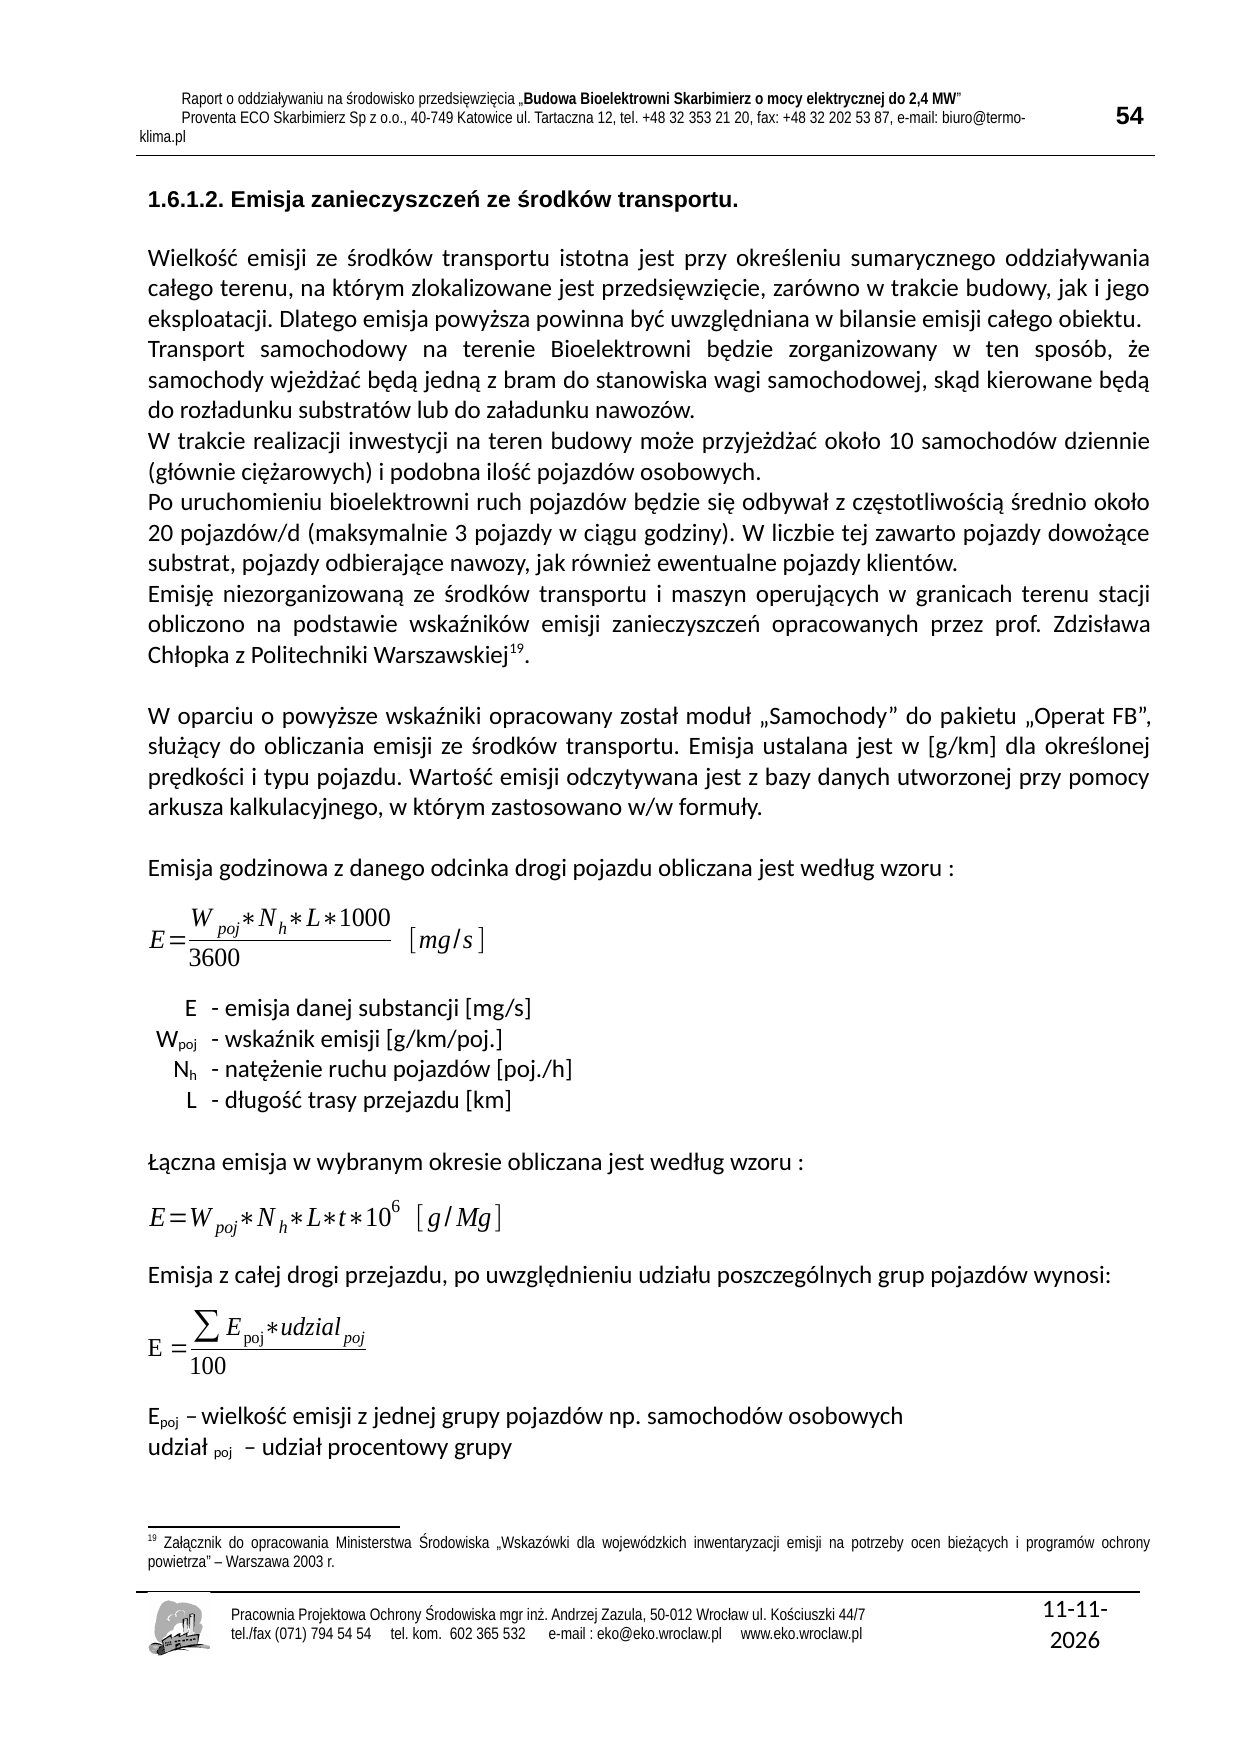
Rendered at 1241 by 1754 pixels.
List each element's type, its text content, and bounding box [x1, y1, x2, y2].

table_cell Nh [140, 1053, 204, 1084]
text Epoj – wielkość emisji z jednej grupy pojazdów np. samochodów osobowych [148, 1400, 1152, 1431]
table_cell L [140, 1084, 204, 1114]
text udział poj – udział procentowy grupy [148, 1431, 1152, 1461]
table_cell - długość trasy przejazdu [km] [204, 1084, 1159, 1114]
table_cell - wskaźnik emisji [g/km/poj.] [204, 1023, 1159, 1053]
picture [147, 1592, 211, 1656]
text Emisję niezorganizowaną ze środków transportu i maszyn operujących w granicach terenu stacji obliczono na podstawie wskaźników emisji zanieczyszczeń opracowanych przez prof. Zdzisława Chłopka z Politechniki Warszawskiej. [148, 578, 1152, 669]
text Łączna emisja w wybranym okresie obliczana jest według wzoru : [148, 1146, 1152, 1177]
text W oparciu o powyższe wskaźniki opracowany został moduł „Samochody” do pakietu „Operat FB”, służący do obliczania emisji ze środków transportu. Emisja ustalana jest w [g/km] dla określonej prędkości i typu pojazdu. Wartość emisji odczytywana jest z bazy danych utworzonej przy pomocy arkusza kalkulacyjnego, w którym zastosowano w/w formuły. [148, 700, 1152, 822]
text Emisja godzinowa z danego odcinka drogi pojazdu obliczana jest według wzoru : [148, 852, 1152, 883]
text Wielkość emisji ze środków transportu istotna jest przy określeniu sumarycznego oddziaływania całego terenu, na którym zlokalizowane jest przedsięwzięcie, zarówno w trakcie budowy, jak i jego eksploatacji. Dlatego emisja powyższa powinna być uwzględniana w bilansie emisji całego obiektu. [148, 242, 1152, 333]
table_cell Wpoj [140, 1023, 204, 1053]
subtitle 1.6.1.2. Emisja zanieczyszczeń ze środków transportu. [148, 186, 1152, 213]
text Emisja z całej drogi przejazdu, po uwzględnieniu udziału poszczególnych grup pojazdów wynosi: [148, 1258, 1152, 1289]
table_cell - natężenie ruchu pojazdów [poj./h] [204, 1053, 1159, 1084]
table_header E [140, 992, 204, 1023]
text Po uruchomieniu bioelektrowni ruch pojazdów będzie się odbywał z częstotliwością średnio około 20 pojazdów/d (maksymalnie 3 pojazdy w ciągu godziny). W liczbie tej zawarto pojazdy dowożące substrat, pojazdy odbierające nawozy, jak również ewentualne pojazdy klientów. [148, 486, 1152, 578]
text Transport samochodowy na terenie Bioelektrowni będzie zorganizowany w ten sposób, że samochody wjeżdżać będą jedną z bram do stanowiska wagi samochodowej, skąd kierowane będą do rozładunku substratów lub do załadunku nawozów. [148, 333, 1152, 425]
table_header - emisja danej substancji [mg/s] [204, 992, 1159, 1023]
text W trakcie realizacji inwestycji na teren budowy może przyjeżdżać około 10 samochodów dziennie (głównie ciężarowych) i podobna ilość pojazdów osobowych. [148, 425, 1152, 486]
